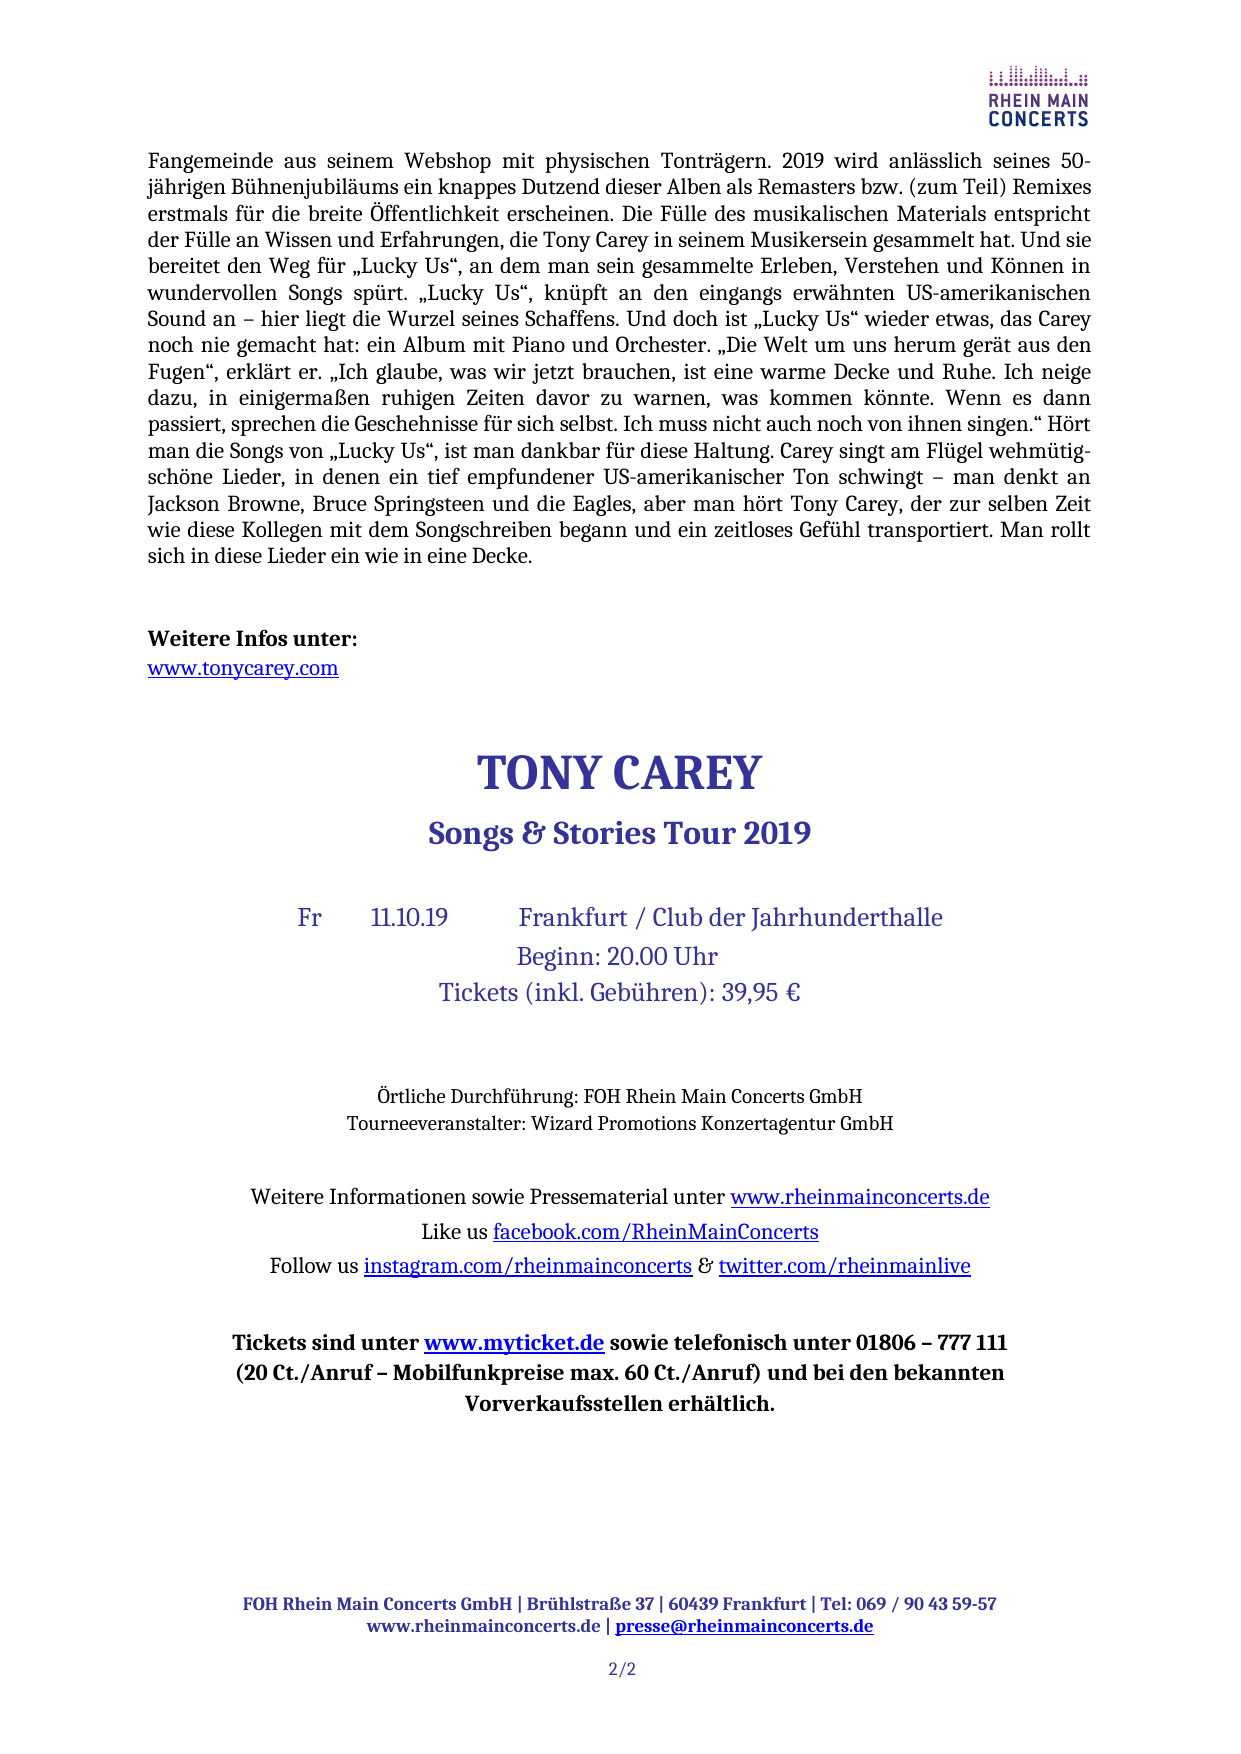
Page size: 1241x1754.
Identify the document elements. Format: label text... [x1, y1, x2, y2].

subtitle Songs & Stories Tour 2019 [148, 815, 1093, 892]
subtitle Like us facebook.com/RheinMainConcerts [148, 1218, 1093, 1245]
subtitle TONY CAREY [148, 744, 1093, 802]
subtitle Weitere Informationen sowie Pressematerial unter www.rheinmainconcerts.de [148, 1184, 1093, 1211]
text (20 Ct./Anruf – Mobilfunkpreise max. 60 Ct./Anruf) und bei den bekannten Vorverkaufsstellen erhältlich. [148, 1360, 1093, 1417]
subtitle Beginn: 20.00 Uhr Tickets (inkl. Gebühren): 39,95 € [148, 941, 1093, 1047]
subtitle Örtliche Durchführung: FOH Rhein Main Concerts GmbH Tourneeveranstalter: Wizard Promotions Konzertagentur GmbH [148, 1057, 1093, 1175]
text Weitere Infos unter: www.tonycarey.com [148, 626, 1093, 681]
picture [985, 60, 1089, 130]
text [148, 148, 1093, 569]
subtitle Follow us instagram.com/rheinmainconcerts & twitter.com/rheinmainlive [148, 1253, 1093, 1279]
subtitle Fr 11.10.19 Frankfurt / Club der Jahrhunderthalle [148, 902, 1093, 933]
text Tickets sind unter www.myticket.de sowie telefonisch unter 01806 – 777 111 [148, 1330, 1093, 1356]
